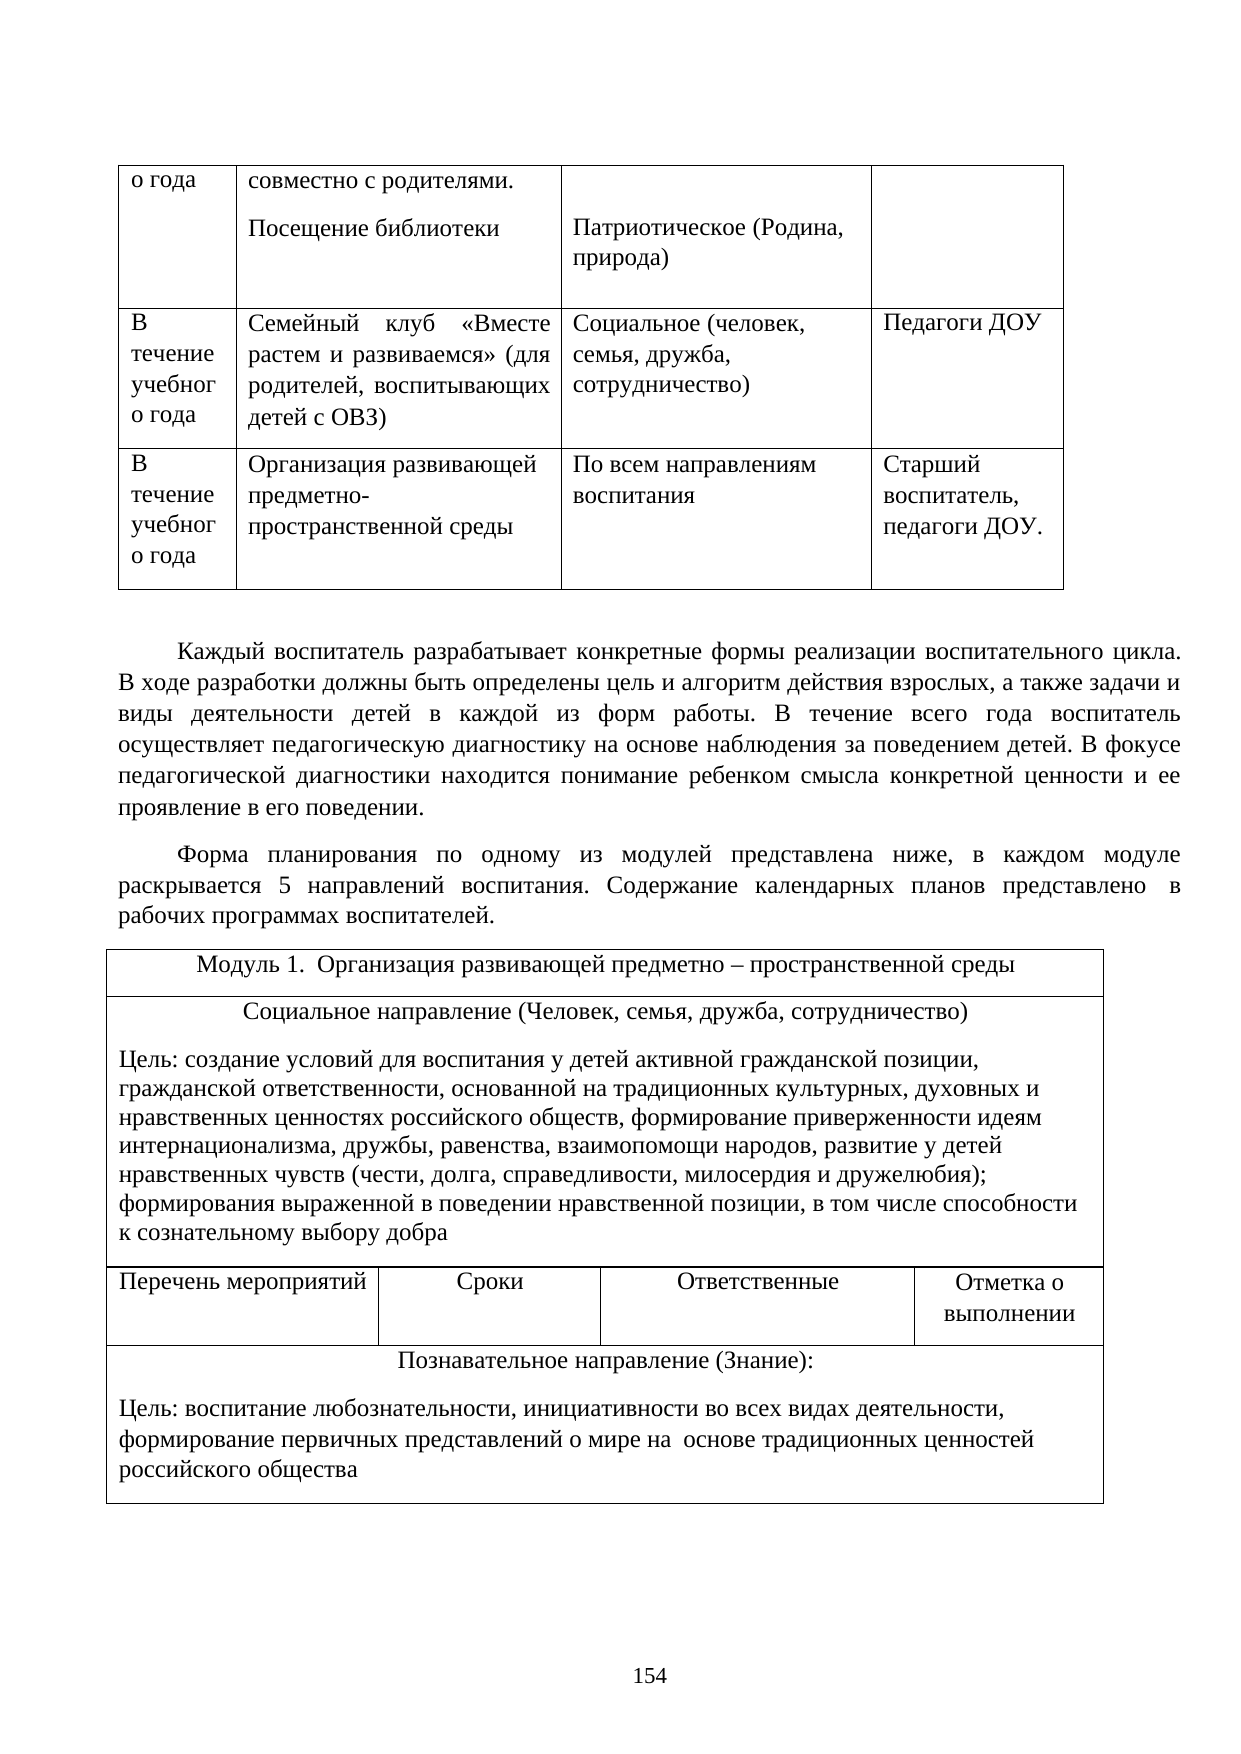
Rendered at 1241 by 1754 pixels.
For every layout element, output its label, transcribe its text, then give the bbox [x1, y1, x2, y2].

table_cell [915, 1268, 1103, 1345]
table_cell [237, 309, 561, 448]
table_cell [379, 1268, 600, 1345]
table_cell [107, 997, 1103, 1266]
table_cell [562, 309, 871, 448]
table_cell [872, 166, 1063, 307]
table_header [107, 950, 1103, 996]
text Форма планирования по одному из модулей представлена ниже, в каждом модуле раскрывается 5 направлений воспитания. Содержание календарных планов представлено в рабочих программах воспитателей. [118, 839, 1181, 929]
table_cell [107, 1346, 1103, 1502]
text Каждый воспитатель разрабатывает конкретные формы реализации воспитательного цикла. В ходе разработки должны быть определены цель и алгоритм действия взрослых, а также задачи и виды деятельности детей в каждой из форм работы. В течение всего года воспитатель осуществляет педагогическую диагностику на основе наблюдения за поведением детей. В фокусе педагогической диагностики находится понимание ребенком смысла конкретной ценности и ее проявление в его поведении. [118, 636, 1182, 820]
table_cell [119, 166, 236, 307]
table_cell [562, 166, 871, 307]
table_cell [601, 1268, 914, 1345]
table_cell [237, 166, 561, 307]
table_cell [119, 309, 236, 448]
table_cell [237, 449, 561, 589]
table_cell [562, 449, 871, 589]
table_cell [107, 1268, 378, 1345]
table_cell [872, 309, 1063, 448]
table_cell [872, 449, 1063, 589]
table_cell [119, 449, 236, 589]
